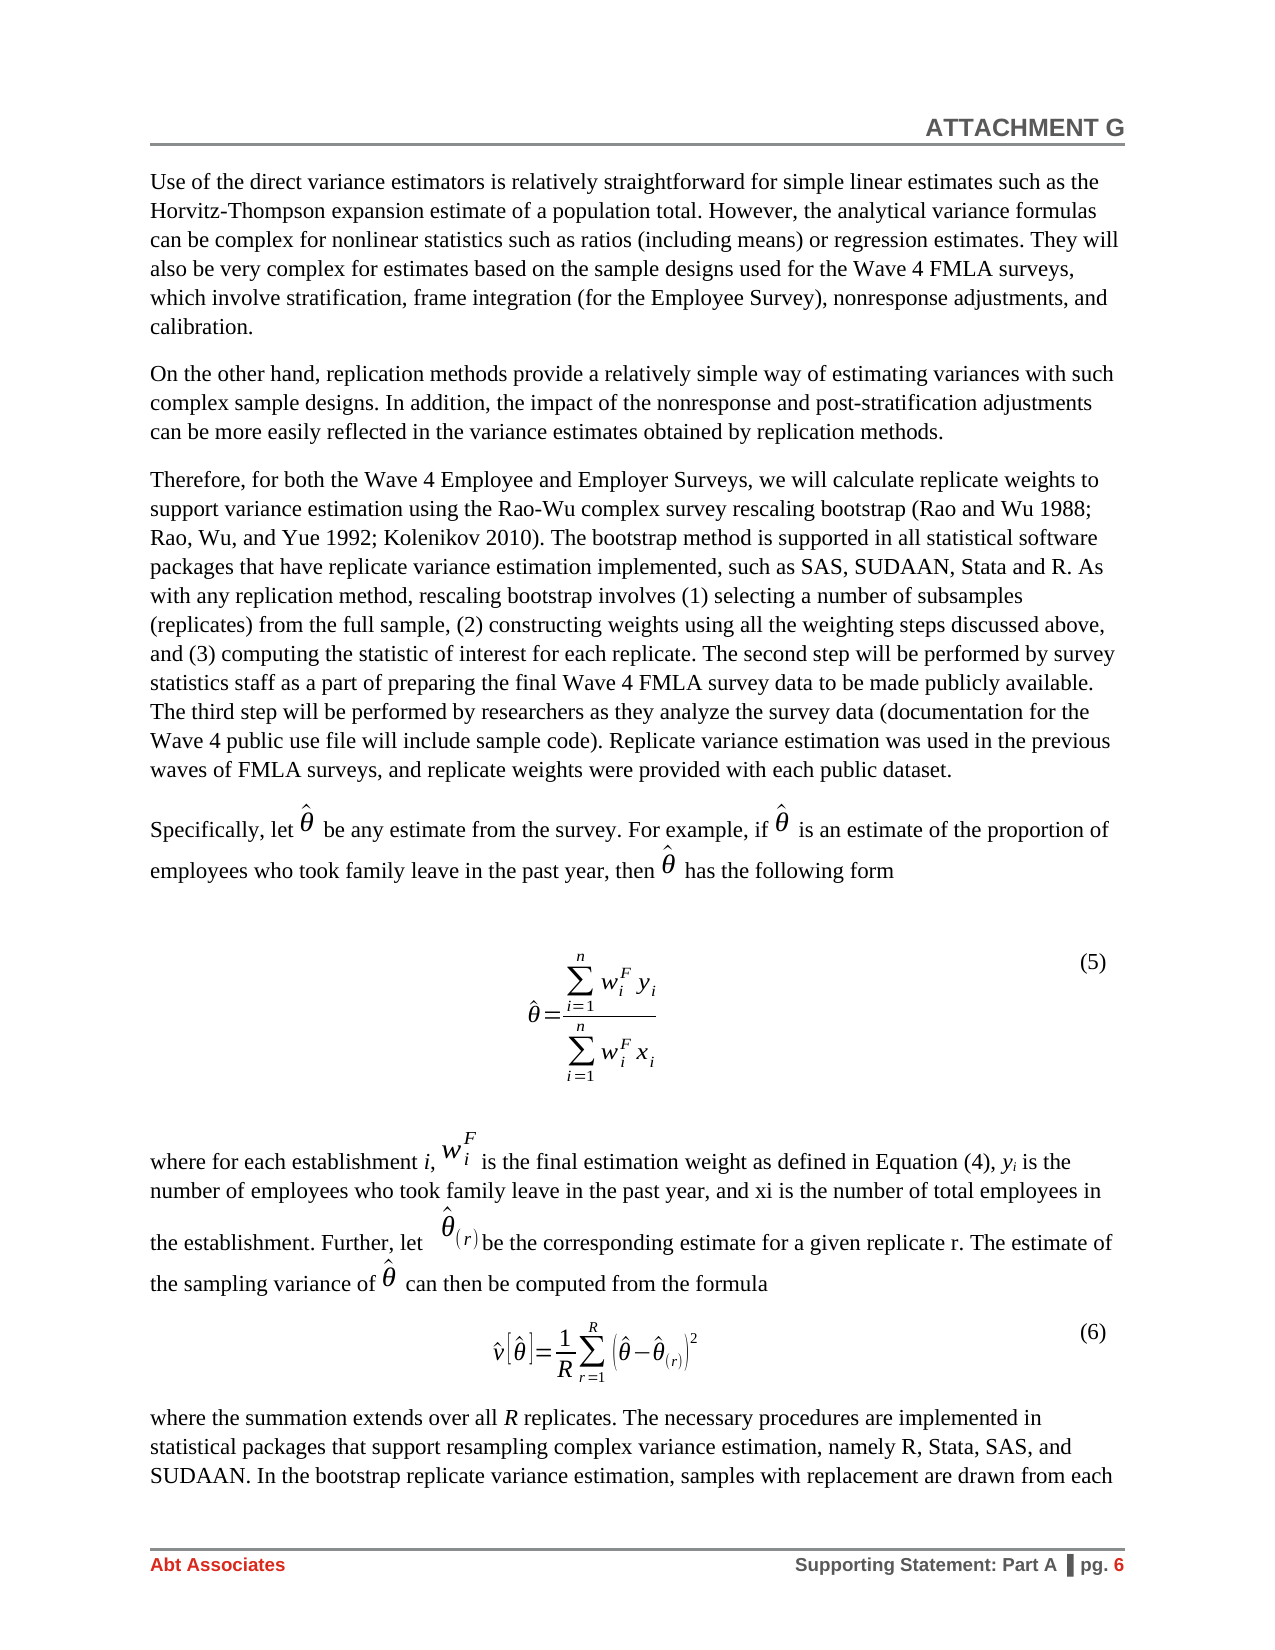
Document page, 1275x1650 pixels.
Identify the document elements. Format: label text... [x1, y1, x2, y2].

table_header [139, 948, 1050, 1104]
text On the other hand, replication methods provide a relatively simple way of estimating variances with such complex sample designs. In addition, the impact of the nonresponse and post-stratification adjustments can be more easily reflected in the variance estimates obtained by replication methods. [150, 361, 1125, 445]
table_header (6) [1050, 1318, 1136, 1404]
text Use of the direct variance estimators is relatively straightforward for simple linear estimates such as the Horvitz-Thompson expansion estimate of a population total. However, the analytical variance formulas can be complex for nonlinear statistics such as ratios (including means) or regression estimates. They will also be very complex for estimates based on the sample designs used for the Wave 4 FMLA surveys, which involve stratification, frame integration (for the Employee Survey), nonresponse adjustments, and calibration. [150, 168, 1125, 339]
table_header [139, 1318, 1050, 1404]
text Specifically, let be any estimate from the survey. For example, if is an estimate of the proportion of employees who took family leave in the past year, then has the following form [150, 803, 1125, 883]
table_header (5) [1050, 948, 1136, 1104]
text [150, 1404, 1125, 1488]
text Therefore, for both the Wave 4 Employee and Employer Surveys, we will calculate replicate weights to support variance estimation using the Rao-Wu complex survey rescaling bootstrap (Rao and Wu 1988; Rao, Wu, and Yue 1992; Kolenikov 2010). The bootstrap method is supported in all statistical software packages that have replicate variance estimation implemented, such as SAS, SUDAAN, Stata and R. As with any replication method, rescaling bootstrap involves (1) selecting a number of subsamples (replicates) from the full sample, (2) constructing weights using all the weighting steps discussed above, and (3) computing the statistic of interest for each replicate. The second step will be performed by survey statistics staff as a part of preparing the final Wave 4 FMLA survey data to be made publicly available. The third step will be performed by researchers as they analyze the survey data (documentation for the Wave 4 public use file will include sample code). Replicate variance estimation was used in the previous waves of FMLA surveys, and replicate weights were provided with each public dataset. [150, 466, 1125, 782]
text where for each establishment i, is the final estimation weight as defined in Equation (4), yi is the number of employees who took family leave in the past year, and xi is the number of total employees in the establishment. Further, letbe the corresponding estimate for a given replicate r. The estimate of the sampling variance of can then be computed from the formula [150, 1129, 1125, 1297]
